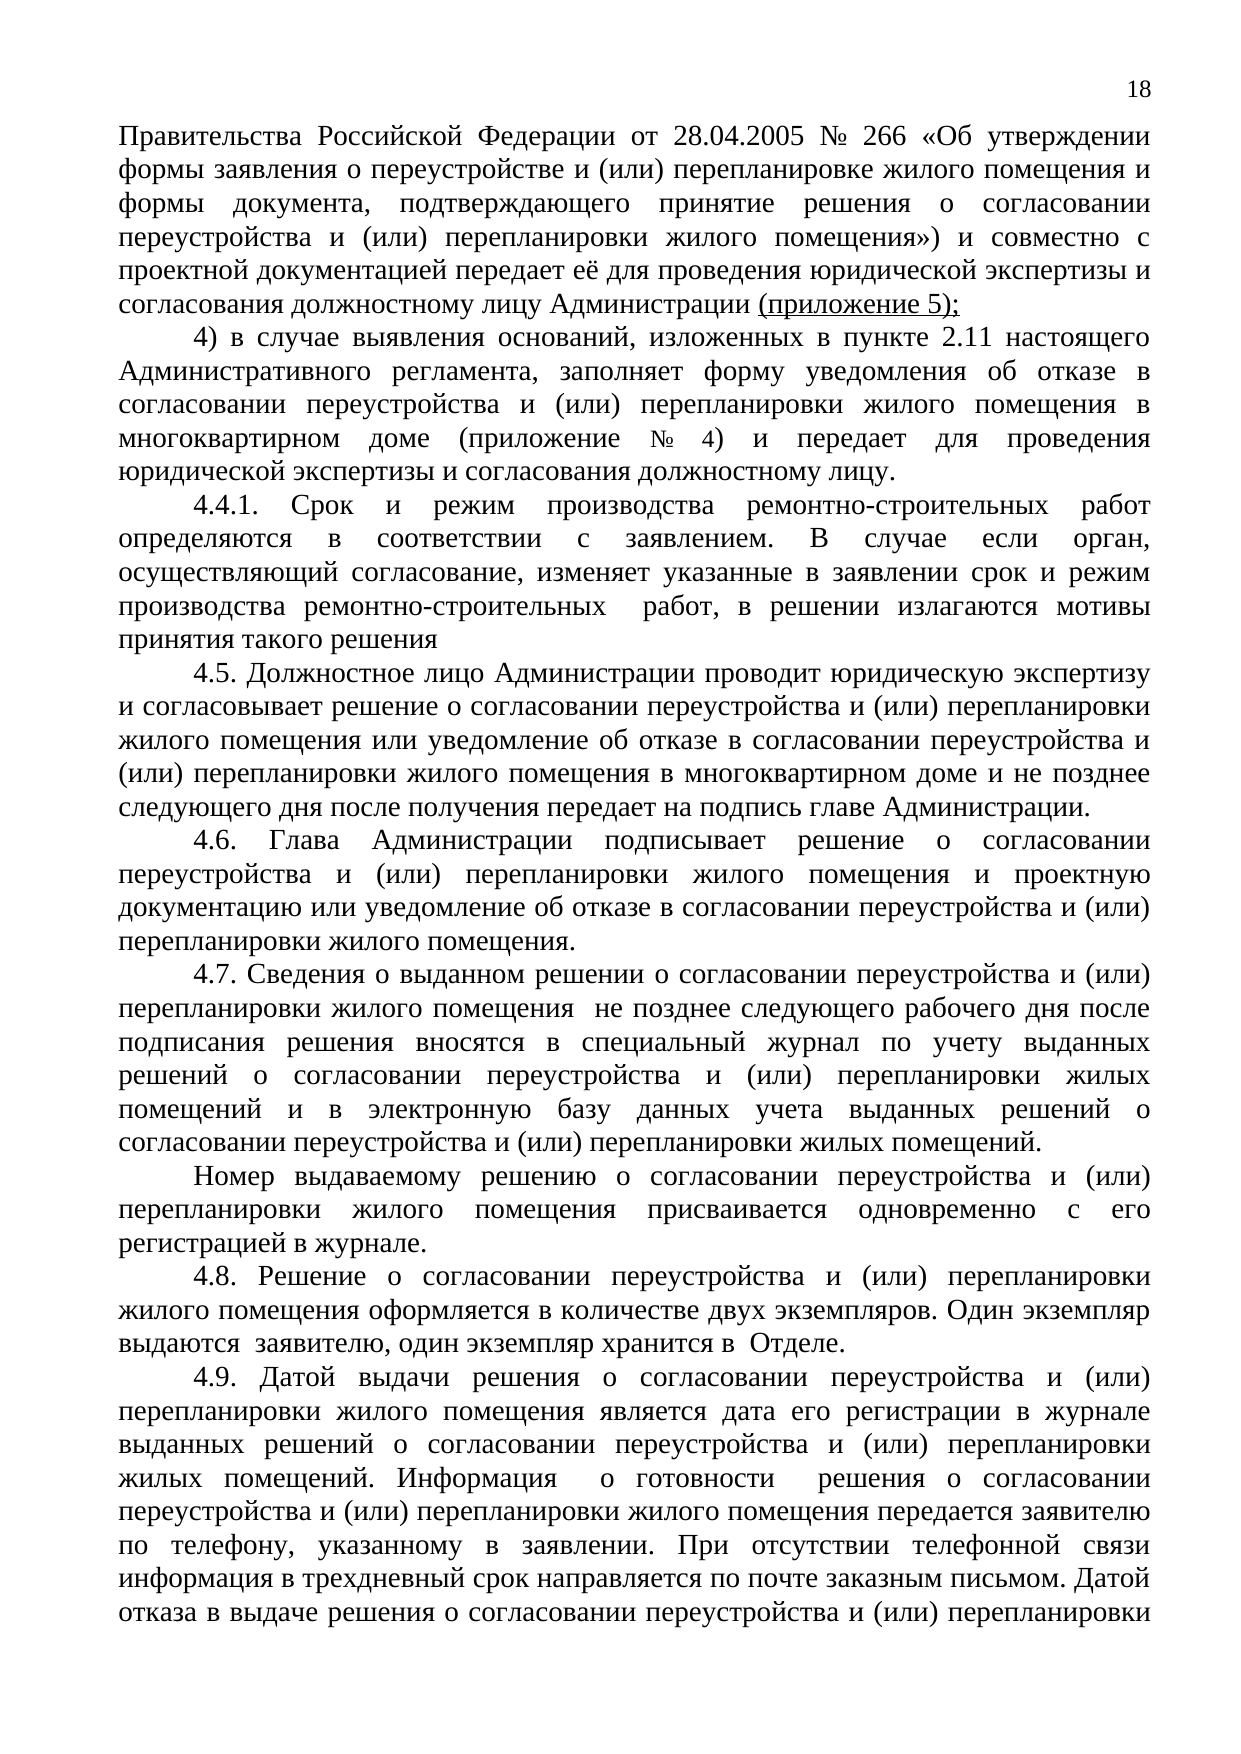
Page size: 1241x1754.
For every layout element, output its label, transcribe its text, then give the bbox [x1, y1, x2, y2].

title 4.5. Должностное лицо Администрации проводит юридическую экспертизу и согласовывает решение о согласовании переустройства и (или) перепланировки жилого помещения или уведомление об отказе в согласовании переустройства и (или) перепланировки жилого помещения в многоквартирном доме и не позднее следующего дня после получения передает на подпись главе Администрации. [118, 655, 1152, 822]
title Номер выдаваемому решению о согласовании переустройства и (или) перепланировки жилого помещения присваивается одновременно с его регистрацией в журнале. [118, 1158, 1152, 1258]
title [118, 1359, 1152, 1627]
text 4) в случае выявления оснований, изложенных в пункте 2.11 настоящего Административного регламента, заполняет форму уведомления об отказе в согласовании переустройства и (или) перепланировки жилого помещения в многоквартирном доме (приложение № 4) и передает для проведения юридической экспертизы и согласования должностному лицу. [118, 319, 1152, 487]
title 4.8. Решение о согласовании переустройства и (или) перепланировки жилого помещения оформляется в количестве двух экземпляров. Один экземпляр выдаются заявителю, один экземпляр хранится в Отделе. [118, 1258, 1152, 1359]
title 4.7. Сведения о выданном решении о согласовании переустройства и (или) перепланировки жилого помещения не позднее следующего рабочего дня после подписания решения вносятся в специальный журнал по учету выданных решений о согласовании переустройства и (или) перепланировки жилых помещений и в электронную базу данных учета выданных решений о согласовании переустройства и (или) перепланировки жилых помещений. [118, 957, 1152, 1158]
title 4.6. Глава Администрации подписывает решение о согласовании переустройства и (или) перепланировки жилого помещения и проектную документацию или уведомление об отказе в согласовании переустройства и (или) перепланировки жилого помещения. [118, 822, 1152, 957]
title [118, 118, 1152, 319]
text 4.4.1. Срок и режим производства ремонтно-строительных работ определяются в соответствии с заявлением. В случае если орган, осуществляющий согласование, изменяет указанные в заявлении срок и режим производства ремонтно-строительных работ, в решении излагаются мотивы принятия такого решения [118, 487, 1152, 655]
